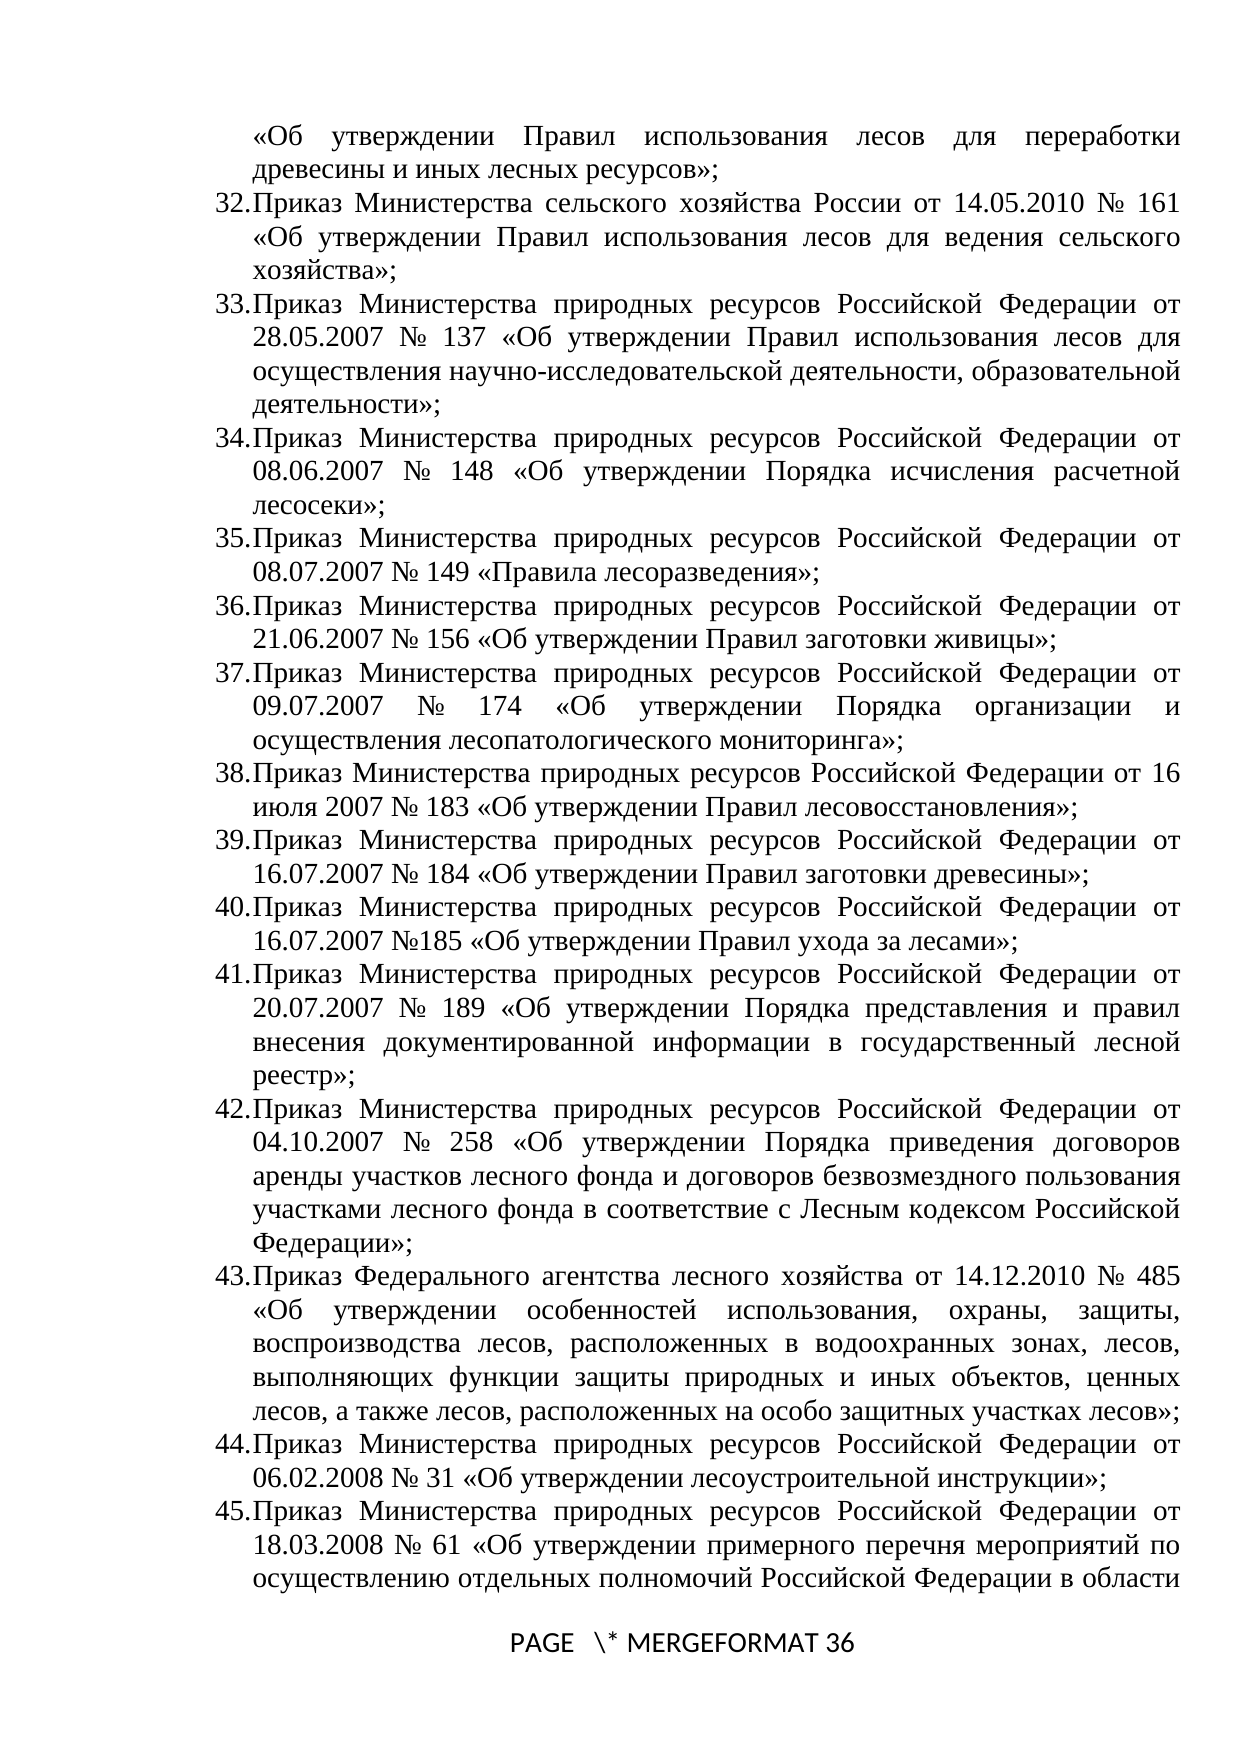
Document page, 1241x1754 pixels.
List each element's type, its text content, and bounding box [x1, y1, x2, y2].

list Приказ Министерства природных ресурсов Российской Федерации от 16.07.2007 № 184 «Об утверждении Правил заготовки древесины»; [215, 822, 1181, 889]
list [215, 118, 1181, 185]
list Приказ Министерства природных ресурсов Российской Федерации от 20.07.2007 № 189 «Об утверждении Порядка представления и правил внесения документированной информации в государственный лесной реестр»; [215, 957, 1181, 1091]
list Приказ Министерства природных ресурсов Российской Федерации от 06.02.2008 № 31 «Об утверждении лесоустроительной инструкции»; [215, 1426, 1181, 1493]
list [215, 1493, 1181, 1594]
list Приказ Федерального агентства лесного хозяйства от 14.12.2010 № 485 «Об утверждении особенностей использования, охраны, защиты, воспроизводства лесов, расположенных в водоохранных зонах, лесов, выполняющих функции защиты природных и иных объектов, ценных лесов, а также лесов, расположенных на особо защитных участках лесов»; [215, 1258, 1181, 1426]
list Приказ Министерства природных ресурсов Российской Федерации от 21.06.2007 № 156 «Об утверждении Правил заготовки живицы»; [215, 588, 1181, 655]
list Приказ Министерства природных ресурсов Российской Федерации от 04.10.2007 № 258 «Об утверждении Порядка приведения договоров аренды участков лесного фонда и договоров безвозмездного пользования участками лесного фонда в соответствие с Лесным кодексом Российской Федерации»; [215, 1091, 1181, 1258]
list Приказ Министерства природных ресурсов Российской Федерации от 16 июля 2007 № 183 «Об утверждении Правил лесовосстановления»; [215, 755, 1181, 822]
list Приказ Министерства сельского хозяйства России от 14.05.2010 № 161 «Об утверждении Правил использования лесов для ведения сельского хозяйства»; [215, 185, 1181, 286]
list Приказ Министерства природных ресурсов Российской Федерации от 28.05.2007 № 137 «Об утверждении Правил использования лесов для осуществления научно-исследовательской деятельности, образовательной деятельности»; [215, 286, 1181, 420]
list Приказ Министерства природных ресурсов Российской Федерации от 08.07.2007 № 149 «Правила лесоразведения»; [215, 521, 1181, 588]
list Приказ Министерства природных ресурсов Российской Федерации от 09.07.2007 № 174 «Об утверждении Порядка организации и осуществления лесопатологического мониторинга»; [215, 655, 1181, 755]
list Приказ Министерства природных ресурсов Российской Федерации от 08.06.2007 № 148 «Об утверждении Порядка исчисления расчетной лесосеки»; [215, 420, 1181, 521]
list Приказ Министерства природных ресурсов Российской Федерации от 16.07.2007 №185 «Об утверждении Правил ухода за лесами»; [215, 889, 1181, 957]
